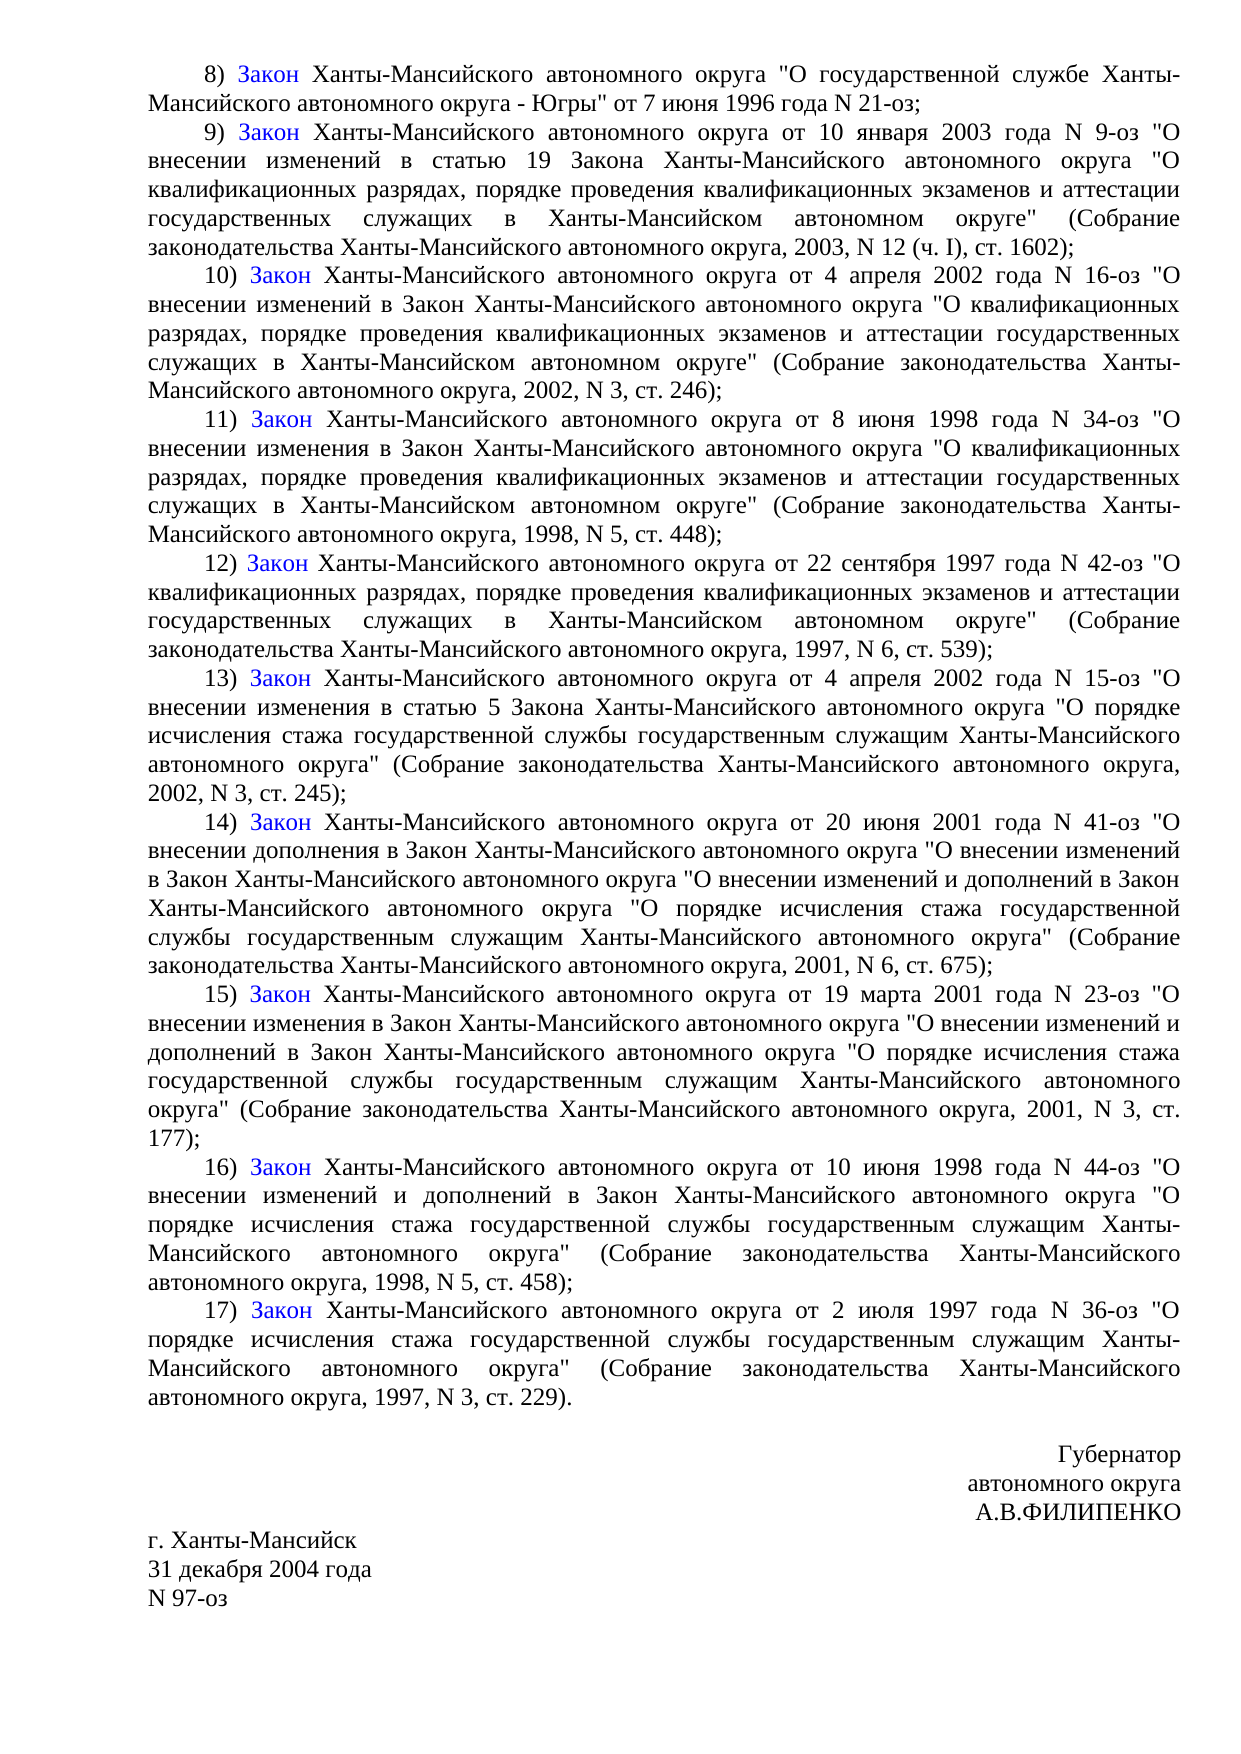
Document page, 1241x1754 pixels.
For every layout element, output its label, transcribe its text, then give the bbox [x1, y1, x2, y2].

text 11) Закон Ханты-Мансийского автономного округа от 8 июня 1998 года N 34-оз "О внесении изменения в Закон Ханты-Мансийского автономного округа "О квалификационных разрядах, порядке проведения квалификационных экзаменов и аттестации государственных служащих в Ханты-Мансийском автономном округе" (Собрание законодательства Ханты-Мансийского автономного округа, 1998, N 5, ст. 448); [148, 404, 1181, 548]
text г. Ханты-Мансийск [148, 1525, 1181, 1554]
text N 97-оз [148, 1583, 1181, 1612]
text 15) Закон Ханты-Мансийского автономного округа от 19 марта 2001 года N 23-оз "О внесении изменения в Закон Ханты-Мансийского автономного округа "О внесении изменений и дополнений в Закон Ханты-Мансийского автономного округа "О порядке исчисления стажа государственной службы государственным служащим Ханты-Мансийского автономного округа" (Собрание законодательства Ханты-Мансийского автономного округа, 2001, N 3, ст. 177); [148, 979, 1181, 1152]
text 13) Закон Ханты-Мансийского автономного округа от 4 апреля 2002 года N 15-оз "О внесении изменения в статью 5 Закона Ханты-Мансийского автономного округа "О порядке исчисления стажа государственной службы государственным служащим Ханты-Мансийского автономного округа" (Собрание законодательства Ханты-Мансийского автономного округа, 2002, N 3, ст. 245); [148, 663, 1181, 807]
text 14) Закон Ханты-Мансийского автономного округа от 20 июня 2001 года N 41-оз "О внесении дополнения в Закон Ханты-Мансийского автономного округа "О внесении изменений в Закон Ханты-Мансийского автономного округа "О внесении изменений и дополнений в Закон Ханты-Мансийского автономного округа "О порядке исчисления стажа государственной службы государственным служащим Ханты-Мансийского автономного округа" (Собрание законодательства Ханты-Мансийского автономного округа, 2001, N 6, ст. 675); [148, 807, 1181, 979]
text 17) Закон Ханты-Мансийского автономного округа от 2 июля 1997 года N 36-оз "О порядке исчисления стажа государственной службы государственным служащим Ханты-Мансийского автономного округа" (Собрание законодательства Ханты-Мансийского автономного округа, 1997, N 3, ст. 229). [148, 1295, 1181, 1410]
text 12) Закон Ханты-Мансийского автономного округа от 22 сентября 1997 года N 42-оз "О квалификационных разрядах, порядке проведения квалификационных экзаменов и аттестации государственных служащих в Ханты-Мансийском автономном округе" (Собрание законодательства Ханты-Мансийского автономного округа, 1997, N 6, ст. 539); [148, 548, 1181, 663]
text А.В.ФИЛИПЕНКО [148, 1497, 1181, 1525]
text Губернатор [148, 1439, 1181, 1468]
text автономного округа [148, 1468, 1181, 1497]
text 9) Закон Ханты-Мансийского автономного округа от 10 января 2003 года N 9-оз "О внесении изменений в статью 19 Закона Ханты-Мансийского автономного округа "О квалификационных разрядах, порядке проведения квалификационных экзаменов и аттестации государственных служащих в Ханты-Мансийском автономном округе" (Собрание законодательства Ханты-Мансийского автономного округа, 2003, N 12 (ч. I), ст. 1602); [148, 117, 1181, 260]
text 8) Закон Ханты-Мансийского автономного округа "О государственной службе Ханты-Мансийского автономного округа - Югры" от 7 июня 1996 года N 21-оз; [148, 59, 1181, 117]
text 10) Закон Ханты-Мансийского автономного округа от 4 апреля 2002 года N 16-оз "О внесении изменений в Закон Ханты-Мансийского автономного округа "О квалификационных разрядах, порядке проведения квалификационных экзаменов и аттестации государственных служащих в Ханты-Мансийском автономном округе" (Собрание законодательства Ханты-Мансийского автономного округа, 2002, N 3, ст. 246); [148, 260, 1181, 404]
text 31 декабря 2004 года [148, 1554, 1181, 1583]
text 16) Закон Ханты-Мансийского автономного округа от 10 июня 1998 года N 44-оз "О внесении изменений и дополнений в Закон Ханты-Мансийского автономного округа "О порядке исчисления стажа государственной службы государственным служащим Ханты-Мансийского автономного округа" (Собрание законодательства Ханты-Мансийского автономного округа, 1998, N 5, ст. 458); [148, 1152, 1181, 1295]
